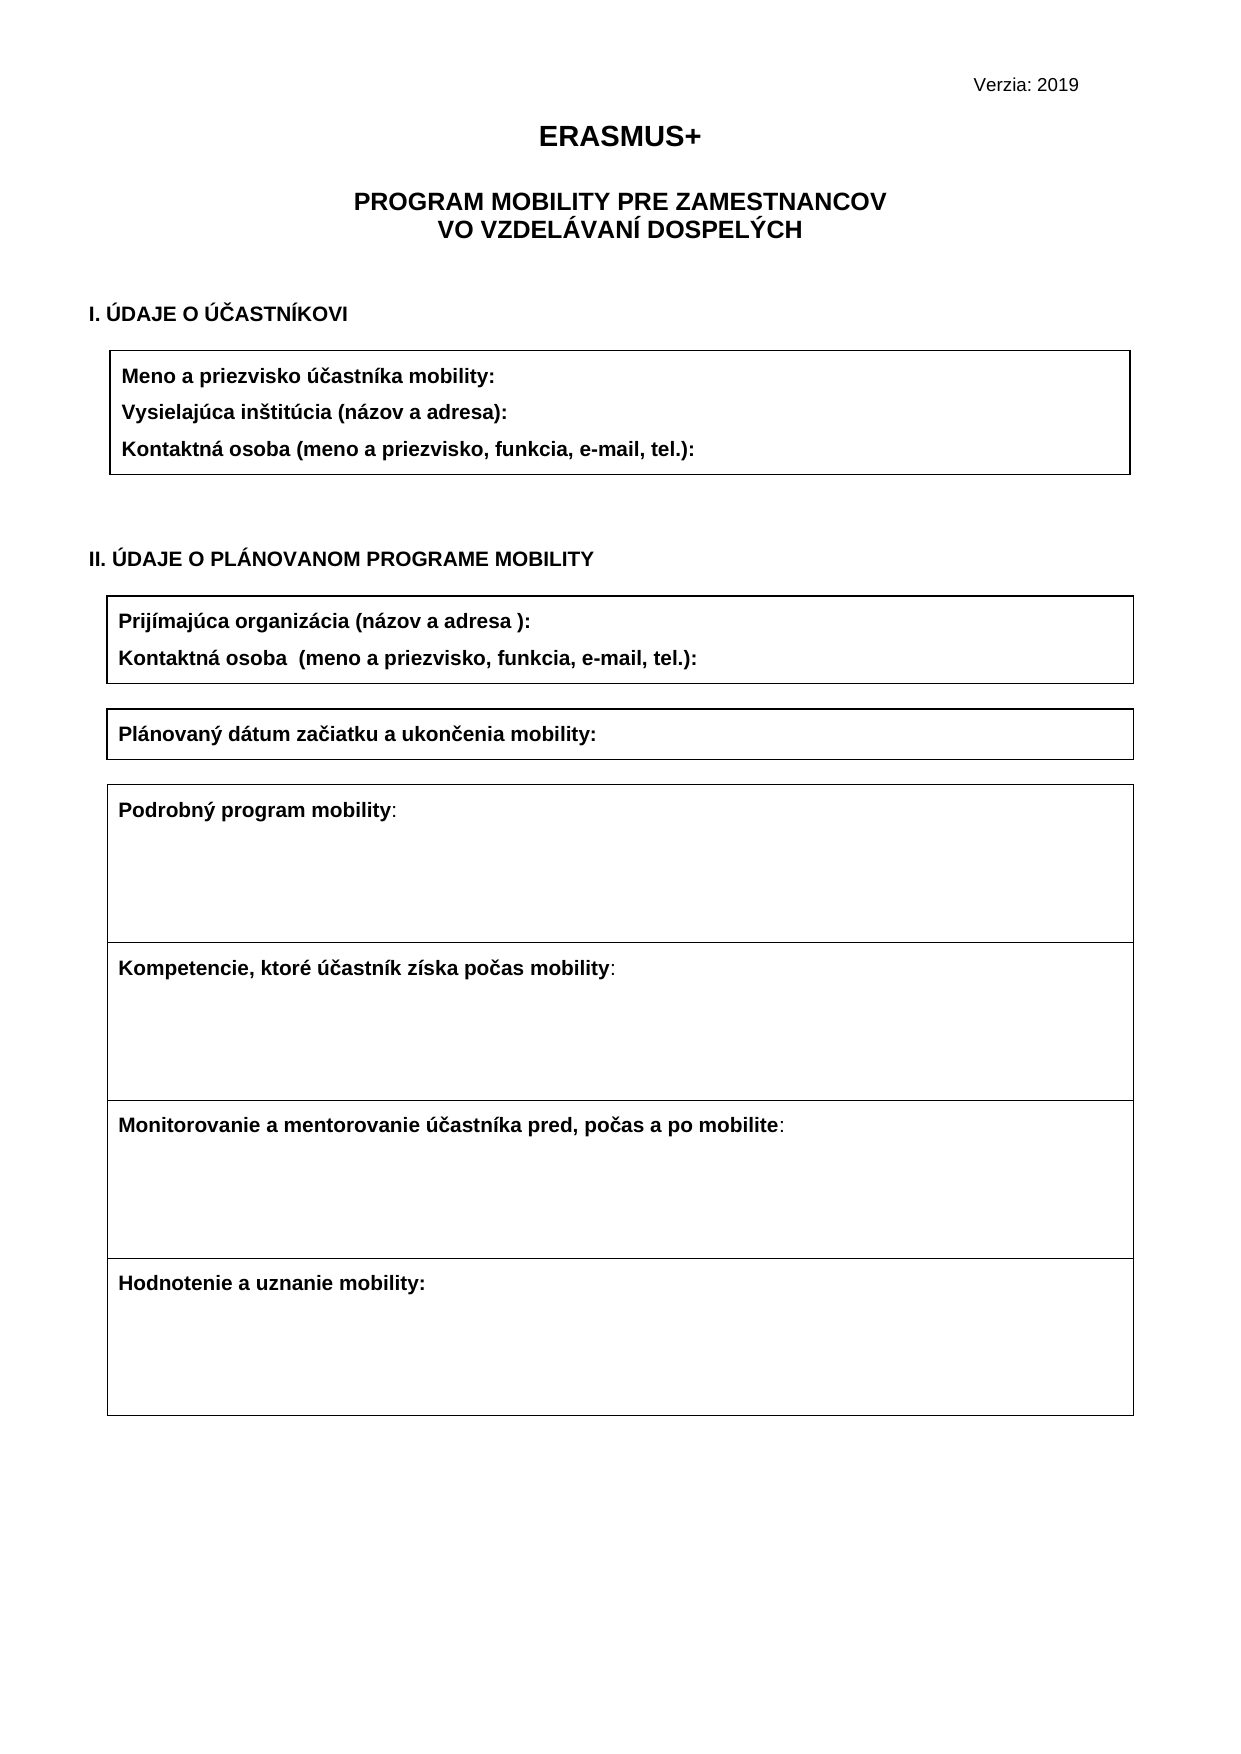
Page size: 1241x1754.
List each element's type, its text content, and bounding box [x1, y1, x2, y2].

text I. ÚDAJE O ÚČASTNÍKOVI [89, 302, 1092, 326]
table_cell Kompetencie, ktoré účastník získa počas mobility: [108, 943, 1133, 1100]
text VO VZDELÁVANÍ DOSPELÝCH [148, 215, 1092, 244]
text II. ÚDAJE O PLÁNOVANOM PROGRAME MOBILITY [89, 547, 1092, 571]
table_cell Monitorovanie a mentorovanie účastníka pred, počas a po mobilite: [108, 1101, 1133, 1258]
text ERASMUS+ [148, 119, 1092, 153]
text PROGRAM MOBILITY PRE ZAMESTNANCOV [148, 187, 1092, 215]
table_cell Hodnotenie a uznanie mobility: [108, 1259, 1133, 1415]
table_header Prijímajúca organizácia (názov a adresa ): Kontaktná osoba (meno a priezvisko, funkcia, e-mail, tel.): [108, 597, 1133, 682]
table_header Podrobný program mobility: [108, 785, 1133, 942]
table_header Plánovaný dátum začiatku a ukončenia mobility: [108, 710, 1133, 759]
table_header Meno a priezvisko účastníka mobility: Vysielajúca inštitúcia (názov a adresa): Kontaktná osoba (meno a priezvisko, funkcia, e-mail, tel.): [111, 351, 1129, 473]
